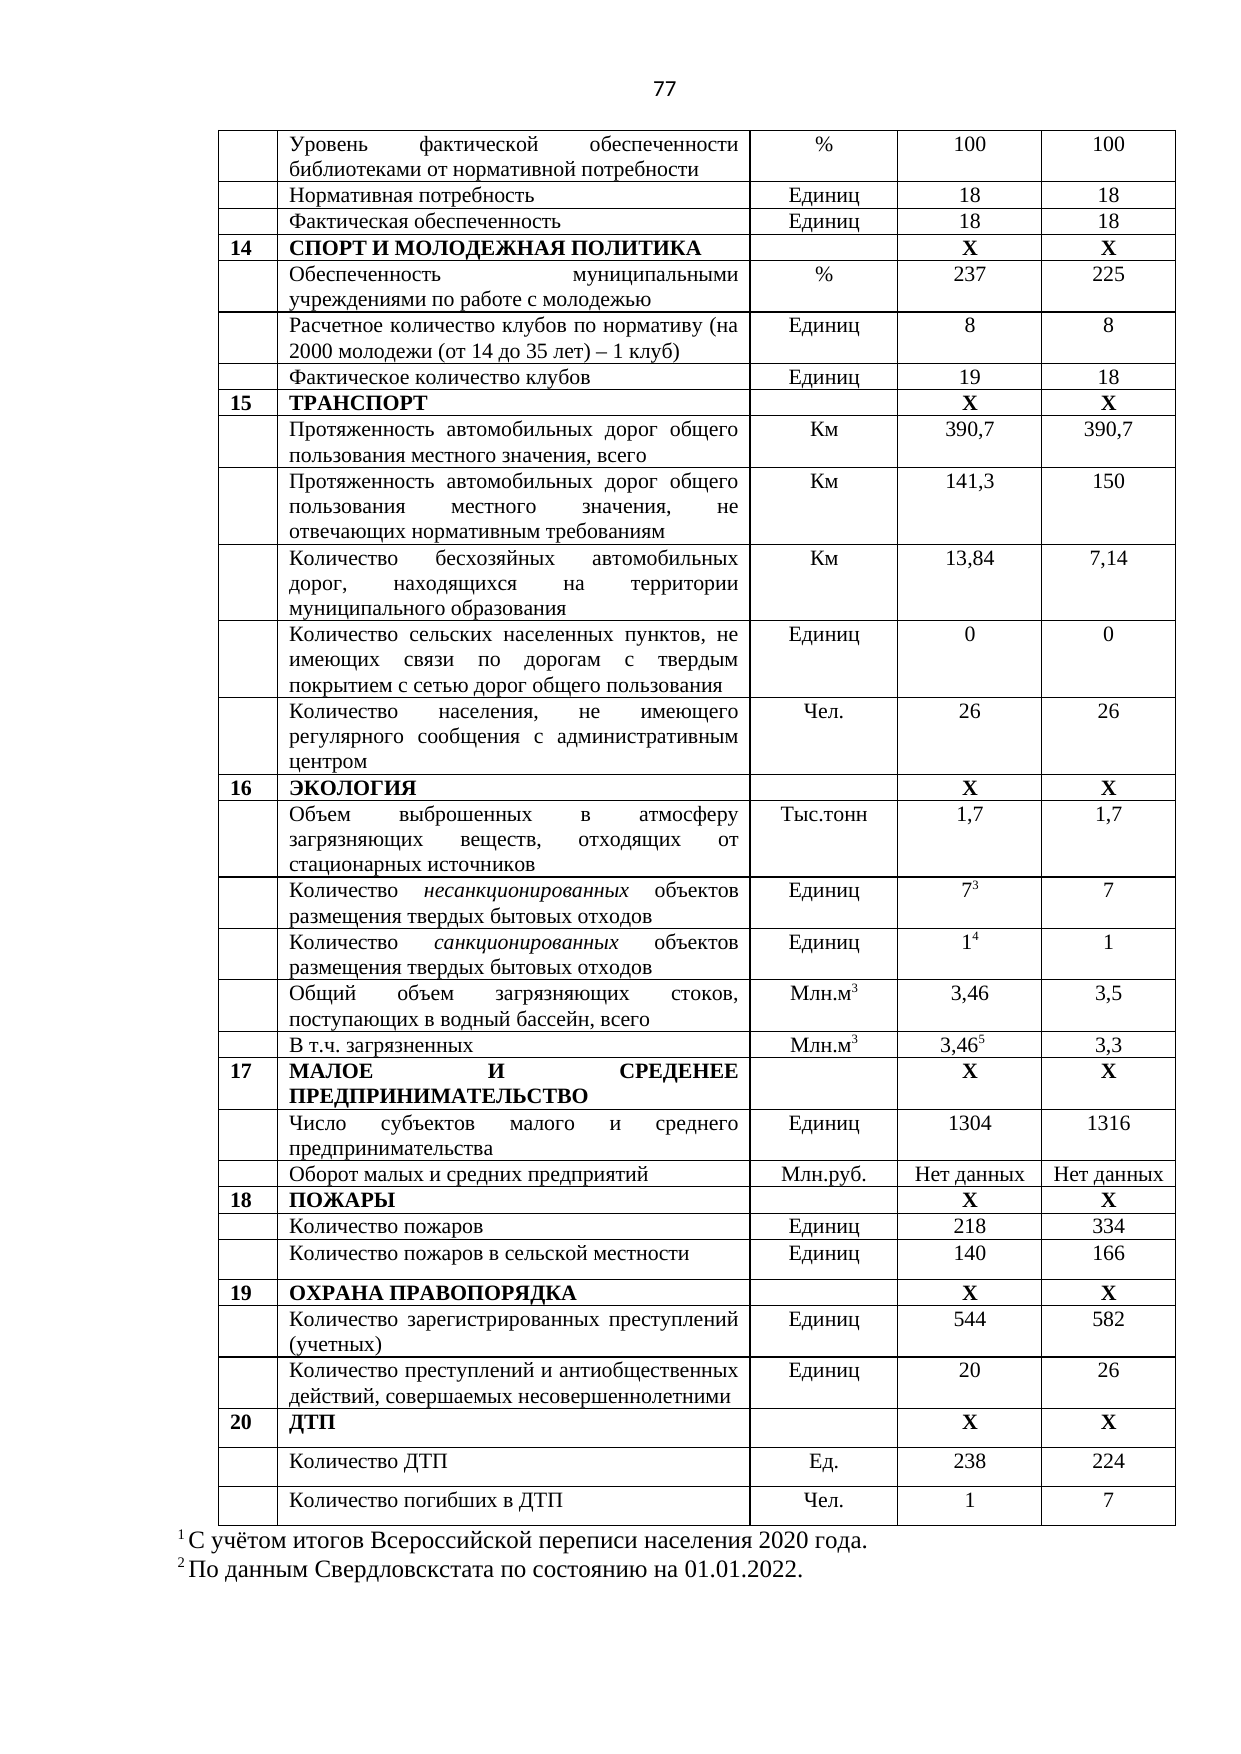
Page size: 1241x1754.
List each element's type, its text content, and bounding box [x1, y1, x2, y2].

table_cell 26 [898, 698, 1041, 773]
table_cell ТРАНСПОРТ [278, 390, 749, 415]
table_cell 20 [898, 1358, 1041, 1408]
table_cell Количество бесхозяйных автомобильных дорог, находящихся на территории муниципального образования [278, 545, 749, 620]
table_cell 1316 [1042, 1110, 1175, 1160]
table_cell Единиц [751, 1110, 897, 1160]
table_cell Количество пожаров [278, 1214, 749, 1239]
table_cell Х [1042, 1280, 1175, 1305]
table_cell 14 [219, 235, 277, 260]
table_cell Х [1042, 1187, 1175, 1212]
table_cell Единиц [751, 209, 897, 234]
table_cell 73 [898, 878, 1041, 928]
table_cell Млн.руб. [751, 1161, 897, 1186]
table_cell [751, 1187, 897, 1212]
table_cell 1 [898, 1487, 1041, 1524]
table_cell 3,5 [1042, 980, 1175, 1031]
table_cell Количество погибших в ДТП [278, 1487, 749, 1524]
table_cell 13,84 [898, 545, 1041, 620]
table_cell Протяженность автомобильных дорог общего пользования местного значения, всего [278, 416, 749, 467]
table_cell Км [751, 416, 897, 467]
table_cell Х [898, 235, 1041, 260]
table_cell Тыс.тонн [751, 801, 897, 876]
table_cell 100 [1042, 131, 1175, 181]
table_cell [751, 1409, 897, 1447]
table_cell 100 [898, 131, 1041, 181]
table_cell 14 [898, 929, 1041, 979]
table_cell Количество пожаров в сельской местности [278, 1240, 749, 1279]
table_cell Уровень фактической обеспеченности библиотеками от нормативной потребности [278, 131, 749, 181]
table_cell % [751, 131, 897, 181]
table_cell Фактическая обеспеченность [278, 209, 749, 234]
table_cell [219, 468, 277, 543]
table_cell Количество ДТП [278, 1448, 749, 1486]
table_cell Млн.м3 [751, 980, 897, 1031]
table_cell Число субъектов малого и среднего предпринимательства [278, 1110, 749, 1160]
table_cell Х [1042, 1058, 1175, 1108]
table_cell Нормативная потребность [278, 182, 749, 207]
table_cell 8 [898, 313, 1041, 363]
table_cell ДТП [278, 1409, 749, 1447]
table_cell ОХРАНА ПРАВОПОРЯДКА [278, 1280, 749, 1305]
table_cell [219, 1214, 277, 1239]
table_cell Км [751, 468, 897, 543]
table_cell СПОРТ И МОЛОДЕЖНАЯ ПОЛИТИКА [278, 235, 749, 260]
table_cell 17 [219, 1058, 277, 1108]
table_cell 140 [898, 1240, 1041, 1279]
table_cell Х [898, 1280, 1041, 1305]
table_cell 19 [898, 364, 1041, 389]
table_cell [219, 621, 277, 697]
table_cell [219, 131, 277, 181]
table_cell 0 [1042, 621, 1175, 697]
table_cell Единиц [751, 929, 897, 979]
table_cell 3,465 [898, 1032, 1041, 1057]
table_cell [751, 390, 897, 415]
table_cell Количество несанкционированных объектов размещения твердых бытовых отходов [278, 878, 749, 928]
table_cell 1,7 [1042, 801, 1175, 876]
table_cell Единиц [751, 1214, 897, 1239]
table_cell Общий объем загрязняющих стоков, поступающих в водный бассейн, всего [278, 980, 749, 1031]
table_cell 1 [1042, 929, 1175, 979]
table_cell 7 [1042, 878, 1175, 928]
table_cell 390,7 [1042, 416, 1175, 467]
table_cell Единиц [751, 878, 897, 928]
table_cell [219, 1306, 277, 1356]
table_cell 18 [898, 182, 1041, 207]
table_cell 238 [898, 1448, 1041, 1486]
table_cell [219, 878, 277, 928]
table_cell ЭКОЛОГИЯ [278, 775, 749, 800]
table_cell Х [1042, 1409, 1175, 1447]
table_cell [751, 1058, 897, 1108]
table_cell 150 [1042, 468, 1175, 543]
table_cell 390,7 [898, 416, 1041, 467]
table_cell Х [1042, 390, 1175, 415]
table_cell 225 [1042, 261, 1175, 311]
table_cell Количество населения, не имеющего регулярного сообщения с административным центром [278, 698, 749, 773]
table_cell Х [898, 1409, 1041, 1447]
table_cell 3,46 [898, 980, 1041, 1031]
table_cell 237 [898, 261, 1041, 311]
text 2 По данным Свердловскстата по состоянию на 01.01.2022. [148, 1554, 1152, 1583]
table_cell [219, 313, 277, 363]
table_cell % [751, 261, 897, 311]
table_cell Х [898, 390, 1041, 415]
table_cell 224 [1042, 1448, 1175, 1486]
table_cell [219, 698, 277, 773]
table_cell 19 [219, 1280, 277, 1305]
table_cell Чел. [751, 698, 897, 773]
table_cell 166 [1042, 1240, 1175, 1279]
table_cell Единиц [751, 182, 897, 207]
table_cell Х [898, 1058, 1041, 1108]
table_cell 18 [898, 209, 1041, 234]
table_cell Нет данных [1042, 1161, 1175, 1186]
table_cell Чел. [751, 1487, 897, 1524]
table_cell Единиц [751, 313, 897, 363]
table_cell Единиц [751, 621, 897, 697]
table_cell Количество сельских населенных пунктов, не имеющих связи по дорогам с твердым покрытием с сетью дорог общего пользования [278, 621, 749, 697]
table_cell ПОЖАРЫ [278, 1187, 749, 1212]
table_cell 141,3 [898, 468, 1041, 543]
table_cell [751, 1280, 897, 1305]
table_cell 0 [898, 621, 1041, 697]
table_cell 582 [1042, 1306, 1175, 1356]
table_cell Ед. [751, 1448, 897, 1486]
table_cell [751, 775, 897, 800]
table_cell 16 [219, 775, 277, 800]
table_cell Км [751, 545, 897, 620]
table_cell Единиц [751, 1358, 897, 1408]
table_cell [219, 1110, 277, 1160]
table_cell 18 [1042, 182, 1175, 207]
table_cell 26 [1042, 1358, 1175, 1408]
table_cell [219, 1161, 277, 1186]
table_cell [219, 209, 277, 234]
table_cell [219, 1358, 277, 1408]
table_cell Единиц [751, 364, 897, 389]
table_cell 334 [1042, 1214, 1175, 1239]
table_cell МАЛОЕ И СРЕДЕНЕЕ ПРЕДПРИНИМАТЕЛЬСТВО [278, 1058, 749, 1108]
table_cell [219, 182, 277, 207]
table_cell 26 [1042, 698, 1175, 773]
table_cell [219, 416, 277, 467]
table_cell Х [1042, 235, 1175, 260]
table_cell Млн.м3 [751, 1032, 897, 1057]
table_cell Количество зарегистрированных преступлений (учетных) [278, 1306, 749, 1356]
table_cell [219, 364, 277, 389]
table_cell 218 [898, 1214, 1041, 1239]
table_cell В т.ч. загрязненных [278, 1032, 749, 1057]
table_cell 18 [219, 1187, 277, 1212]
table_cell 7,14 [1042, 545, 1175, 620]
table_cell 20 [219, 1409, 277, 1447]
table_cell Х [898, 775, 1041, 800]
table_cell Количество преступлений и антиобщественных действий, совершаемых несовершеннолетними [278, 1358, 749, 1408]
table_cell Нет данных [898, 1161, 1041, 1186]
table_cell [219, 1487, 277, 1524]
table_cell Протяженность автомобильных дорог общего пользования местного значения, не отвечающих нормативным требованиям [278, 468, 749, 543]
table_cell Единиц [751, 1240, 897, 1279]
table_cell [219, 545, 277, 620]
table_cell [219, 980, 277, 1031]
table_cell 15 [219, 390, 277, 415]
table_cell Объем выброшенных в атмосферу загрязняющих веществ, отходящих от стационарных источников [278, 801, 749, 876]
table_cell [219, 261, 277, 311]
table_cell Расчетное количество клубов по нормативу (на 2000 молодежи (от 14 до 35 лет) – 1 клуб) [278, 313, 749, 363]
table_cell 3,3 [1042, 1032, 1175, 1057]
table_cell 1,7 [898, 801, 1041, 876]
table_cell [219, 1032, 277, 1057]
table_cell [219, 1240, 277, 1279]
table_cell [219, 1448, 277, 1486]
table_cell [751, 235, 897, 260]
table_cell 544 [898, 1306, 1041, 1356]
table_cell Х [1042, 775, 1175, 800]
table_cell Оборот малых и средних предприятий [278, 1161, 749, 1186]
table_cell Обеспеченность муниципальными учреждениями по работе с молодежью [278, 261, 749, 311]
table_cell 18 [1042, 364, 1175, 389]
table_cell 7 [1042, 1487, 1175, 1524]
table_cell 8 [1042, 313, 1175, 363]
table_cell 18 [1042, 209, 1175, 234]
table_cell Единиц [751, 1306, 897, 1356]
text 1 С учётом итогов Всероссийской переписи населения 2020 года. [148, 1526, 1152, 1554]
table_cell [219, 929, 277, 979]
table_cell Фактическое количество клубов [278, 364, 749, 389]
table_cell Количество санкционированных объектов размещения твердых бытовых отходов [278, 929, 749, 979]
table_cell 1304 [898, 1110, 1041, 1160]
table_cell [219, 801, 277, 876]
table_cell Х [898, 1187, 1041, 1212]
